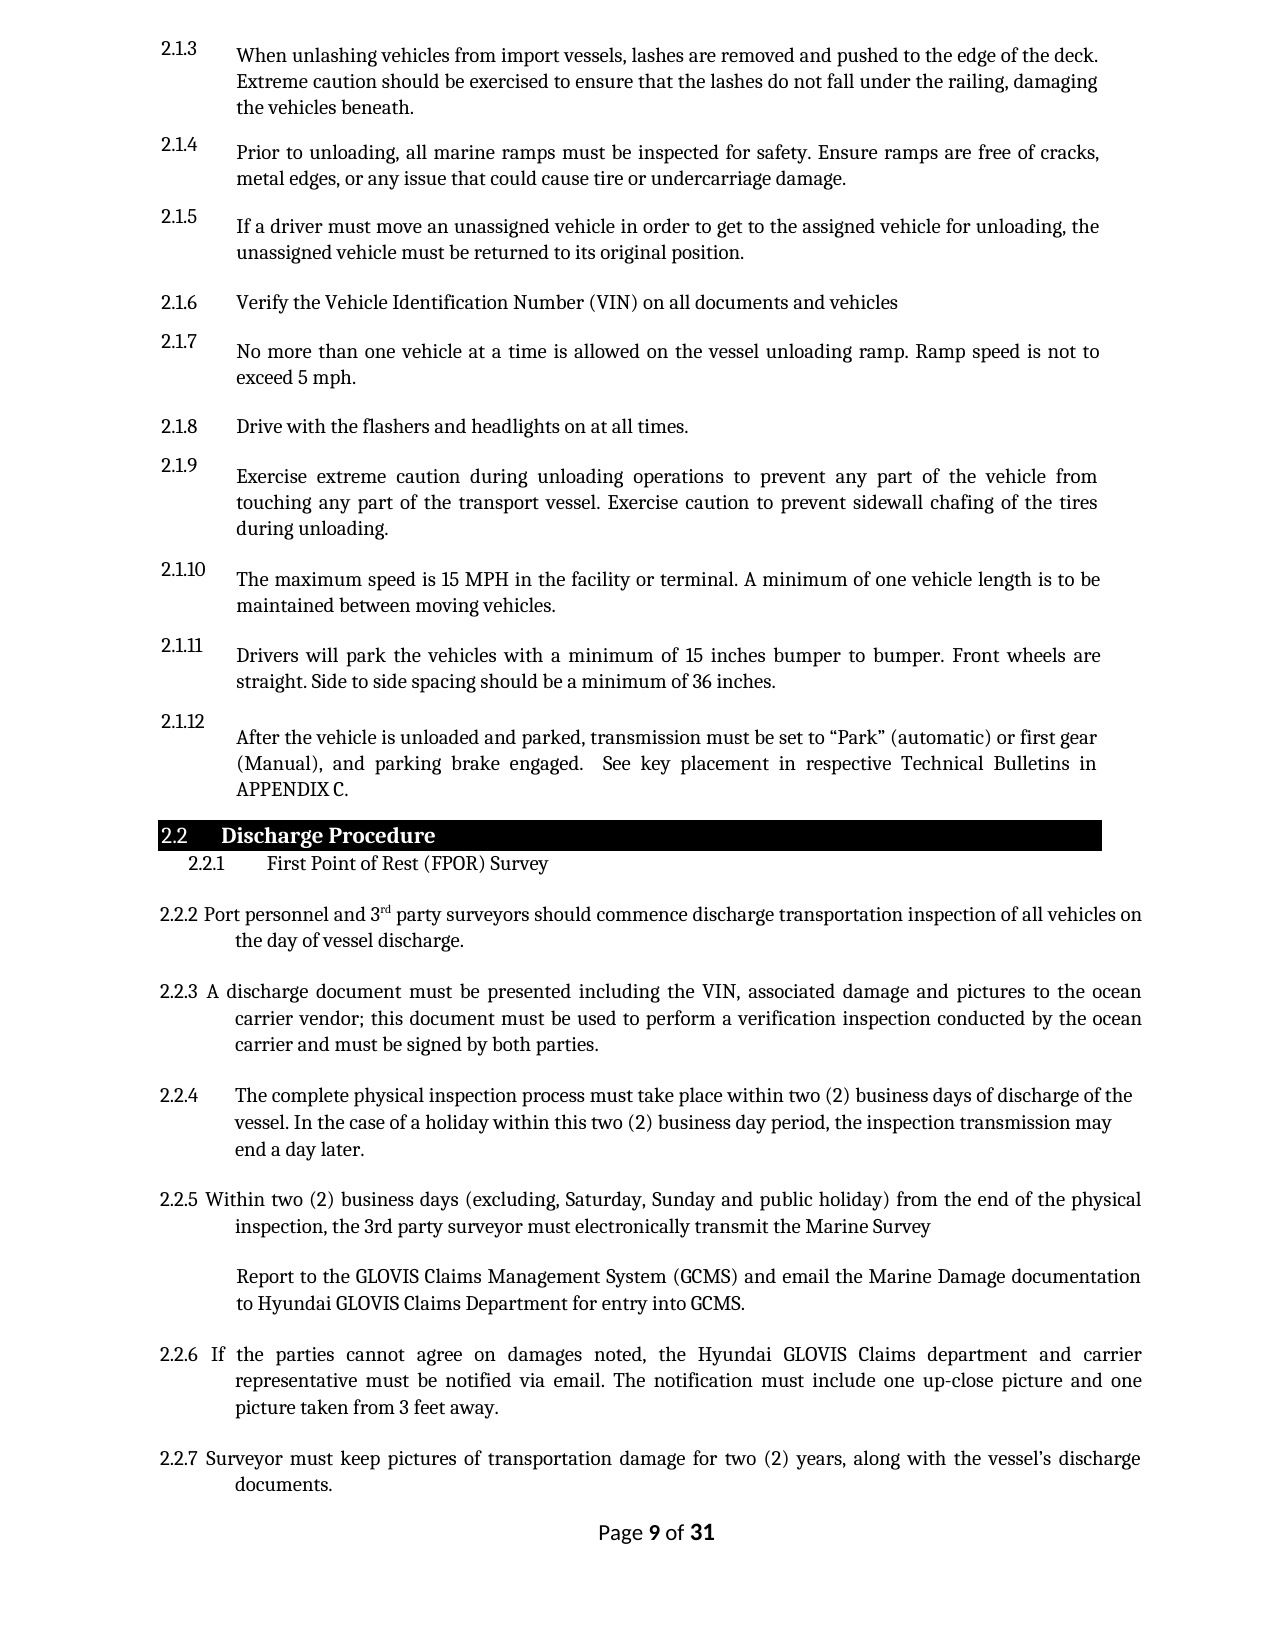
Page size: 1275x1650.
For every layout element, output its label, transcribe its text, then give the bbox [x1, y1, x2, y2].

table_cell 2.1.9 [158, 450, 221, 554]
text 2.2.4 The complete physical inspection process must take place within two (2) business days of discharge of the vessel. In the case of a holiday within this two (2) business day period, the inspection transmission may end a day later. [160, 1084, 1143, 1161]
text 2.2.2 Port personnel and 3rd party surveyors should commence discharge transportation inspection of all vehicles on the day of vessel discharge. [160, 902, 1143, 953]
text 2.2.1 First Point of Rest (FPOR) Survey [160, 851, 1147, 875]
table_cell Prior to unloading, all marine ramps must be inspected for safety. Ensure ramps are free of cracks, metal edges, or any issue that could cause tire or undercarriage damage. [221, 129, 1102, 201]
table_cell 2.1.8 [158, 402, 221, 450]
table_cell 2.1.7 [158, 326, 221, 402]
table_cell 2.1.10 [158, 554, 221, 630]
table_cell After the vehicle is unloaded and parked, transmission must be set to “Park” (automatic) or first gear (Manual), and parking brake engaged. See key placement in respective Technical Bulletins in APPENDIX C. [221, 706, 1102, 820]
text 2.2.7 Surveyor must keep pictures of transportation damage for two (2) years, along with the vessel’s discharge documents. [160, 1446, 1143, 1497]
table_cell 2.2 [158, 820, 221, 851]
table_cell 2.1.12 [158, 706, 221, 820]
table_cell Drive with the flashers and headlights on at all times. [221, 402, 1102, 450]
table_cell If a driver must move an unassigned vehicle in order to get to the assigned vehicle for unloading, the unassigned vehicle must be returned to its original position. [221, 201, 1102, 278]
table_cell Drivers will park the vehicles with a minimum of 15 inches bumper to bumper. Front wheels are straight. Side to side spacing should be a minimum of 36 inches. [221, 630, 1102, 706]
table_cell 2.1.5 [158, 201, 221, 278]
table_cell No more than one vehicle at a time is allowed on the vessel unloading ramp. Ramp speed is not to exceed 5 mph. [221, 326, 1102, 402]
table_cell 2.1.4 [158, 129, 221, 201]
table_cell 2.1.11 [158, 630, 221, 706]
text 2.2.5 Within two (2) business days (excluding, Saturday, Sunday and public holiday) from the end of the physical inspection, the 3rd party surveyor must electronically transmit the Marine Survey [160, 1188, 1143, 1238]
table_cell Discharge Procedure [221, 820, 1102, 851]
text Report to the GLOVIS Claims Management System (GCMS) and email the Marine Damage documentation to Hyundai GLOVIS Claims Department for entry into GCMS. [236, 1265, 1143, 1316]
table_cell Exercise extreme caution during unloading operations to prevent any part of the vehicle from touching any part of the transport vessel. Exercise caution to prevent sidewall chafing of the tires during unloading. [221, 450, 1102, 554]
table_cell 2.1.3 [158, 33, 221, 129]
text 2.2.6 If the parties cannot agree on damages noted, the Hyundai GLOVIS Claims department and carrier representative must be notified via email. The notification must include one up-close picture and one picture taken from 3 feet away. [160, 1342, 1143, 1420]
table_cell The maximum speed is 15 MPH in the facility or terminal. A minimum of one vehicle length is to be maintained between moving vehicles. [221, 554, 1102, 630]
table_cell When unlashing vehicles from import vessels, lashes are removed and pushed to the edge of the deck. Extreme caution should be exercised to ensure that the lashes do not fall under the railing, damaging the vehicles beneath. [221, 33, 1102, 129]
table_cell 2.1.6 [158, 278, 221, 326]
text 2.2.3 A discharge document must be presented including the VIN, associated damage and pictures to the ocean carrier vendor; this document must be used to perform a verification inspection conducted by the ocean carrier and must be signed by both parties. [160, 979, 1143, 1057]
table_cell Verify the Vehicle Identification Number (VIN) on all documents and vehicles [221, 278, 1102, 326]
